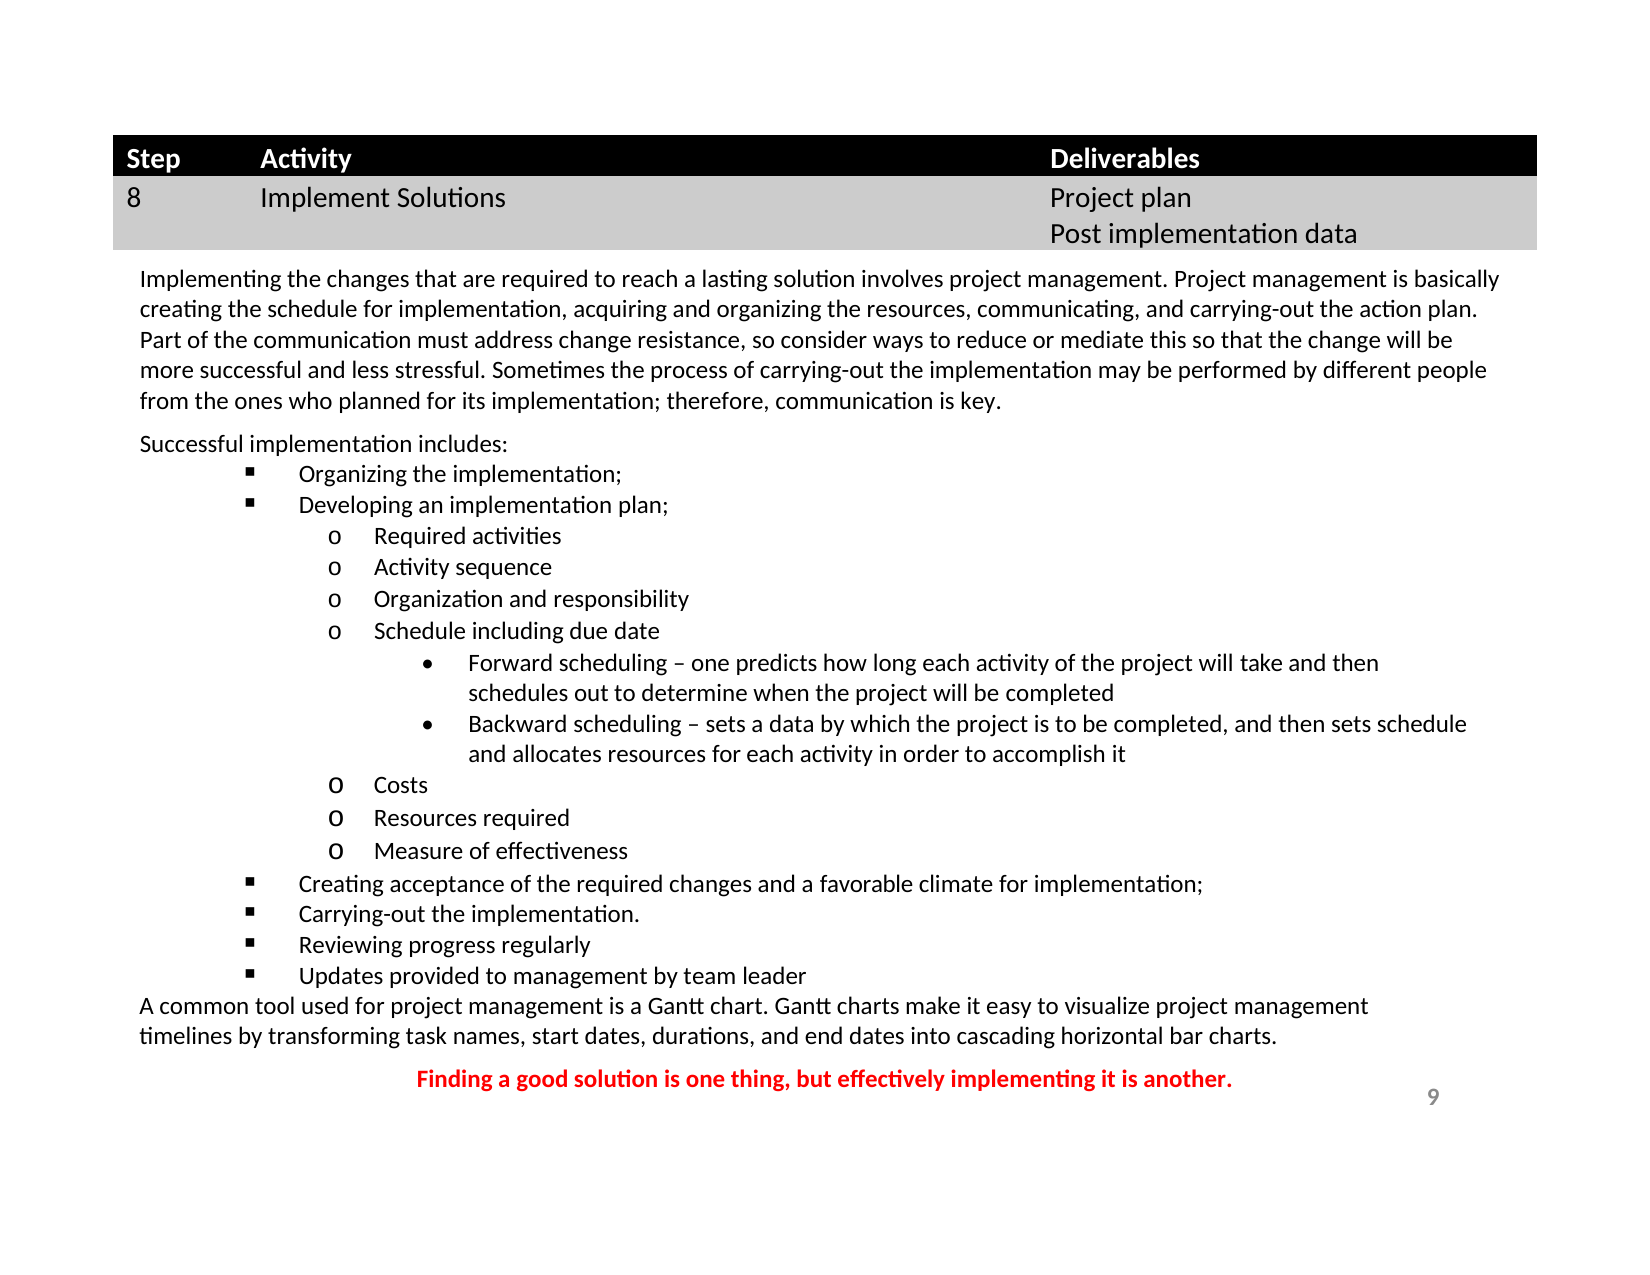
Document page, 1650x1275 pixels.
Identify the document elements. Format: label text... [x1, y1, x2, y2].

table_header Step [113, 135, 246, 176]
table_cell Finding a good solution is one thing, but effectively implementing it is another. [113, 1051, 1537, 1094]
table_cell Implementing the changes that are required to reach a lasting solution involves project management. Project management is basically creating the schedule for implementation, acquiring and organizing the resources, communicating, and carrying-out the action plan. Part of the communication must address change resistance, so consider ways to reduce or mediate this so that the change will be more successful and less stressful. Sometimes the process of carrying-out the implementation may be performed by different people from the ones who planned for its implementation; therefore, communication is key. [113, 250, 1537, 416]
table_cell 8 [113, 176, 246, 250]
table_cell Project plan Post implementation data [1036, 176, 1537, 250]
table_cell Successful implementation includes: Organizing the implementation; Developing an implementation plan; Required activities Activity sequence Organization and responsibility Schedule including due date Forward scheduling – one predicts how long each activity of the project will take and then schedules out to determine when the project will be completed Backward scheduling – sets a data by which the project is to be completed, and then sets schedule and allocates resources for each activity in order to accomplish it Costs Resources required Measure of effectiveness Creating acceptance of the required changes and a favorable climate for implementation; Carrying-out the implementation. Reviewing progress regularly Updates provided to management by team leader A common tool used for project management is a Gantt chart. Gantt charts make it easy to visualize project management timelines by transforming task names, start dates, durations, and end dates into cascading horizontal bar charts. [113, 416, 1537, 1051]
table_header Deliverables [1036, 135, 1537, 176]
table_cell Implement Solutions [246, 176, 1036, 250]
text 9 [131, 1094, 1439, 1109]
table_header Activity [246, 135, 1036, 176]
